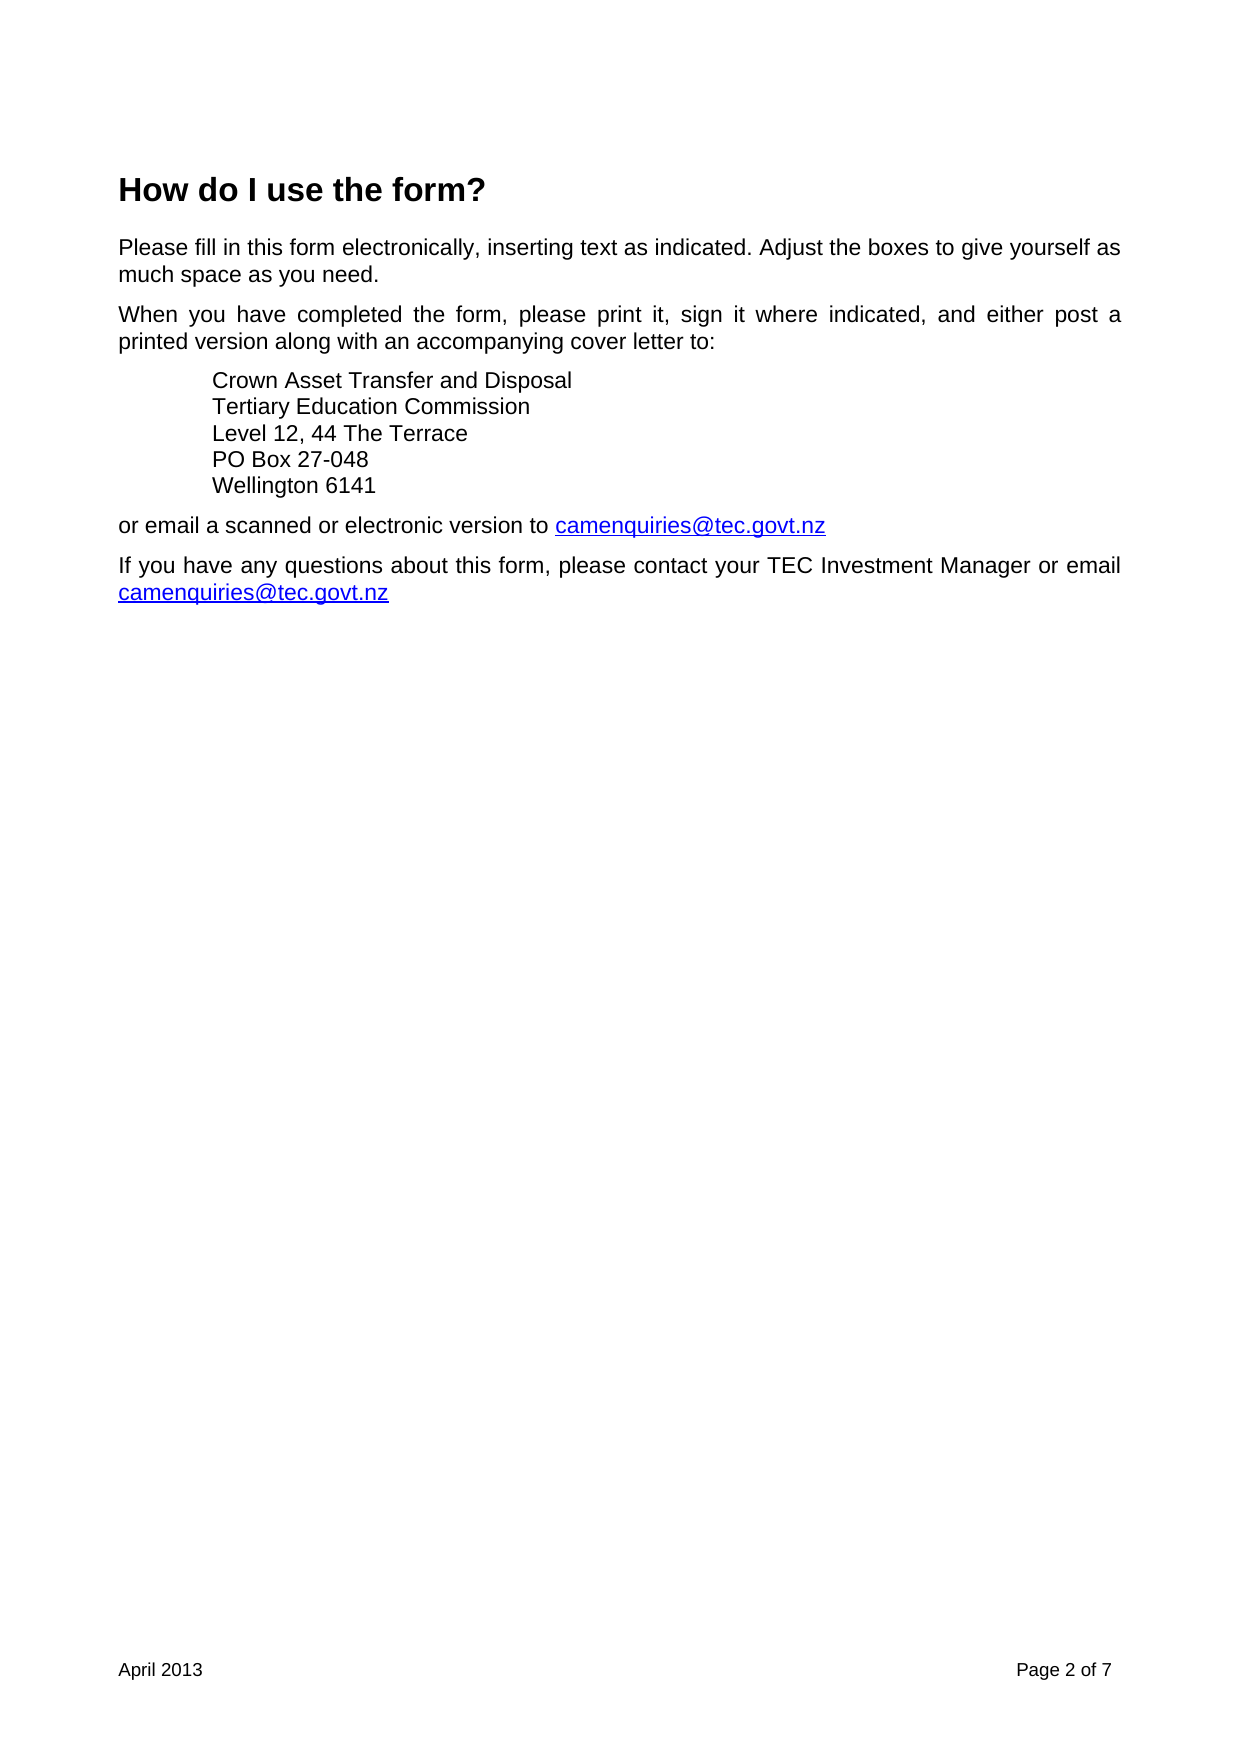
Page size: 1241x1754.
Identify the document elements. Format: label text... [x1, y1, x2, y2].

text Level 12, 44 The Terrace PO Box 27-048 [212, 420, 1122, 472]
text Tertiary Education Commission [212, 393, 1122, 420]
text When you have completed the form, please print it, sign it where indicated, and either post a printed version along with an accompanying cover letter to: [118, 300, 1122, 354]
text Crown Asset Transfer and Disposal [212, 367, 1122, 393]
text If you have any questions about this form, please contact your TEC Investment Manager or email camenquiries@tec.govt.nz [118, 551, 1122, 605]
text or email a scanned or electronic version to camenquiries@tec.govt.nz [118, 511, 1122, 538]
subtitle How do I use the form? [118, 170, 1122, 209]
text 6141 [212, 472, 1122, 499]
text Please fill in this form electronically, inserting text as indicated. Adjust the boxes to give yourself as much space as you need. [118, 234, 1122, 288]
